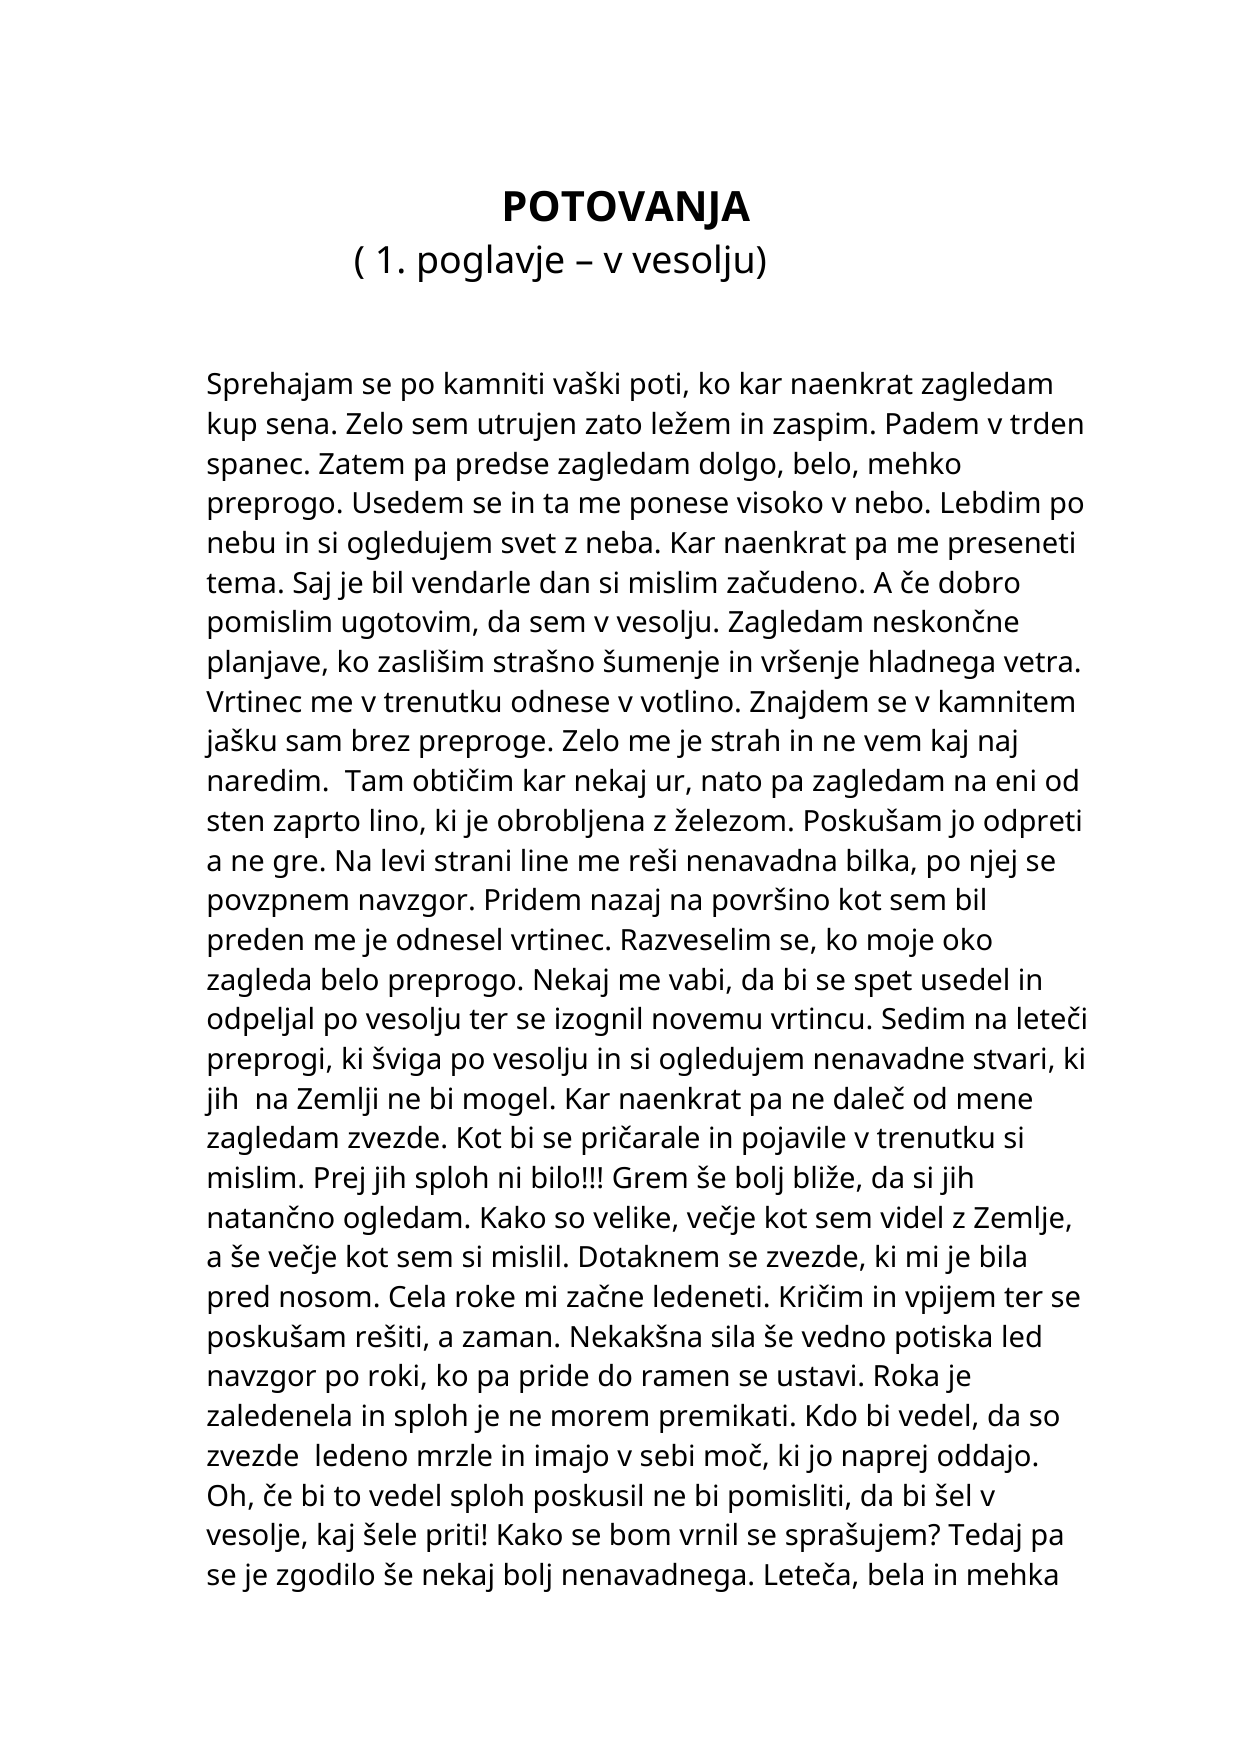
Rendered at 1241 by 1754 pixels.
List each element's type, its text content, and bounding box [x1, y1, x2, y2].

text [206, 363, 1093, 1594]
text ( 1. poglavje – v vesolju) [280, 233, 1093, 284]
text POTOVANJA [206, 176, 1093, 233]
